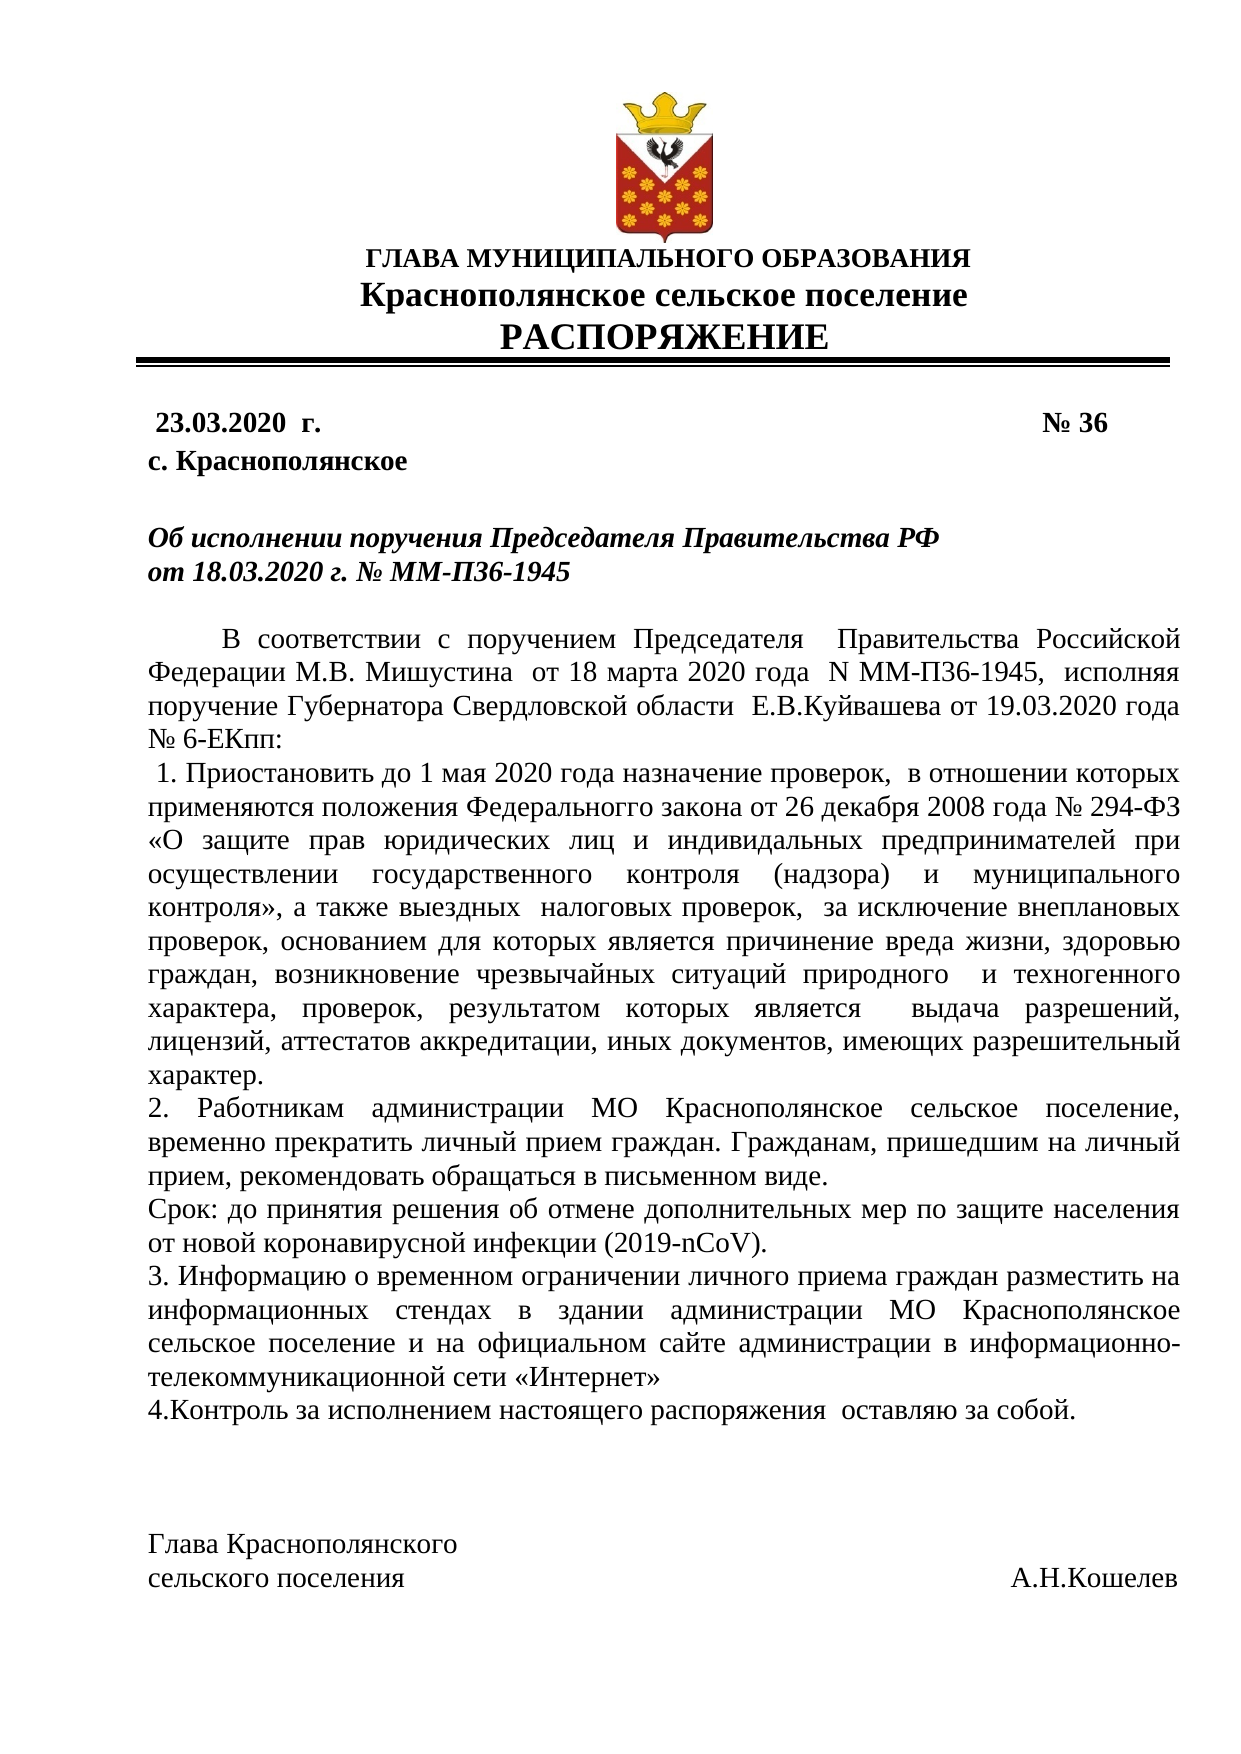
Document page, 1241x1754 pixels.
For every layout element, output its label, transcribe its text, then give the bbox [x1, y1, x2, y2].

table_header 23.03.2020 г. с. Краснополянское [136, 367, 653, 521]
picture [616, 92, 713, 243]
text сельского поселения А.Н.Кошелев [148, 1560, 1181, 1627]
text 1. Приостановить до 1 мая 2020 года назначение проверок, в отношении которых применяются положения Федеральногго закона от 26 декабря 2008 года № 294-ФЗ «О защите прав юридических лиц и индивидальных предпринимателей при осуществлении государственного контроля (надзора) и муниципального контроля», а также выездных налоговых проверок, за исключение внеплановых проверок, основанием для которых является причинение вреда жизни, здоровью граждан, возникновение чрезвычайных ситуаций природного и техногенного характера, проверок, результатом которых является выдача разрешений, лицензий, аттестатов аккредитации, иных документов, имеющих разрешительный характер. [148, 755, 1181, 1091]
text Краснополянское сельское поселение [148, 274, 1181, 314]
text ГЛАВА МУНИЦИПАЛЬНОГО ОБРАЗОВАНИЯ [148, 243, 1181, 274]
text Об исполнении поручения Председателя Правительства РФ [148, 521, 1181, 554]
text Срок: до принятия решения об отмене дополнительных мер по защите населения от новой коронавирусной инфекции (2019-nCoV). [148, 1191, 1181, 1258]
table_header № 36 [653, 367, 1170, 521]
text Глава Краснополянского [148, 1527, 1181, 1560]
text 4.Контроль за исполнением настоящего распоряжения оставляю за собой. [148, 1393, 1181, 1426]
text 2. Работникам администрации МО Краснополянское сельское поселение, временно прекратить личный прием граждан. Гражданам, пришедшим на личный прием, рекомендовать обращаться в письменном виде. [148, 1091, 1181, 1191]
text В соответствии с поручением Председателя Правительства Российской Федерации М.В. Мишустина от 18 марта 2020 года N ММ-П36-1945, исполняя поручение Губернатора Свердловской области Е.В.Куйвашева от 19.03.2020 года № 6-ЕКпп: [148, 621, 1181, 755]
text 3. Информацию о временном ограничении личного приема граждан разместить на информационных стендах в здании администрации МО Краснополянское сельское поселение и на официальном сайте администрации в информационно-телекоммуникационной сети «Интернет» [148, 1258, 1181, 1393]
text РАСПОРЯЖЕНИЕ [148, 314, 1181, 357]
text от 18.03.2020 г. № ММ-П36-1945 [148, 554, 1181, 588]
